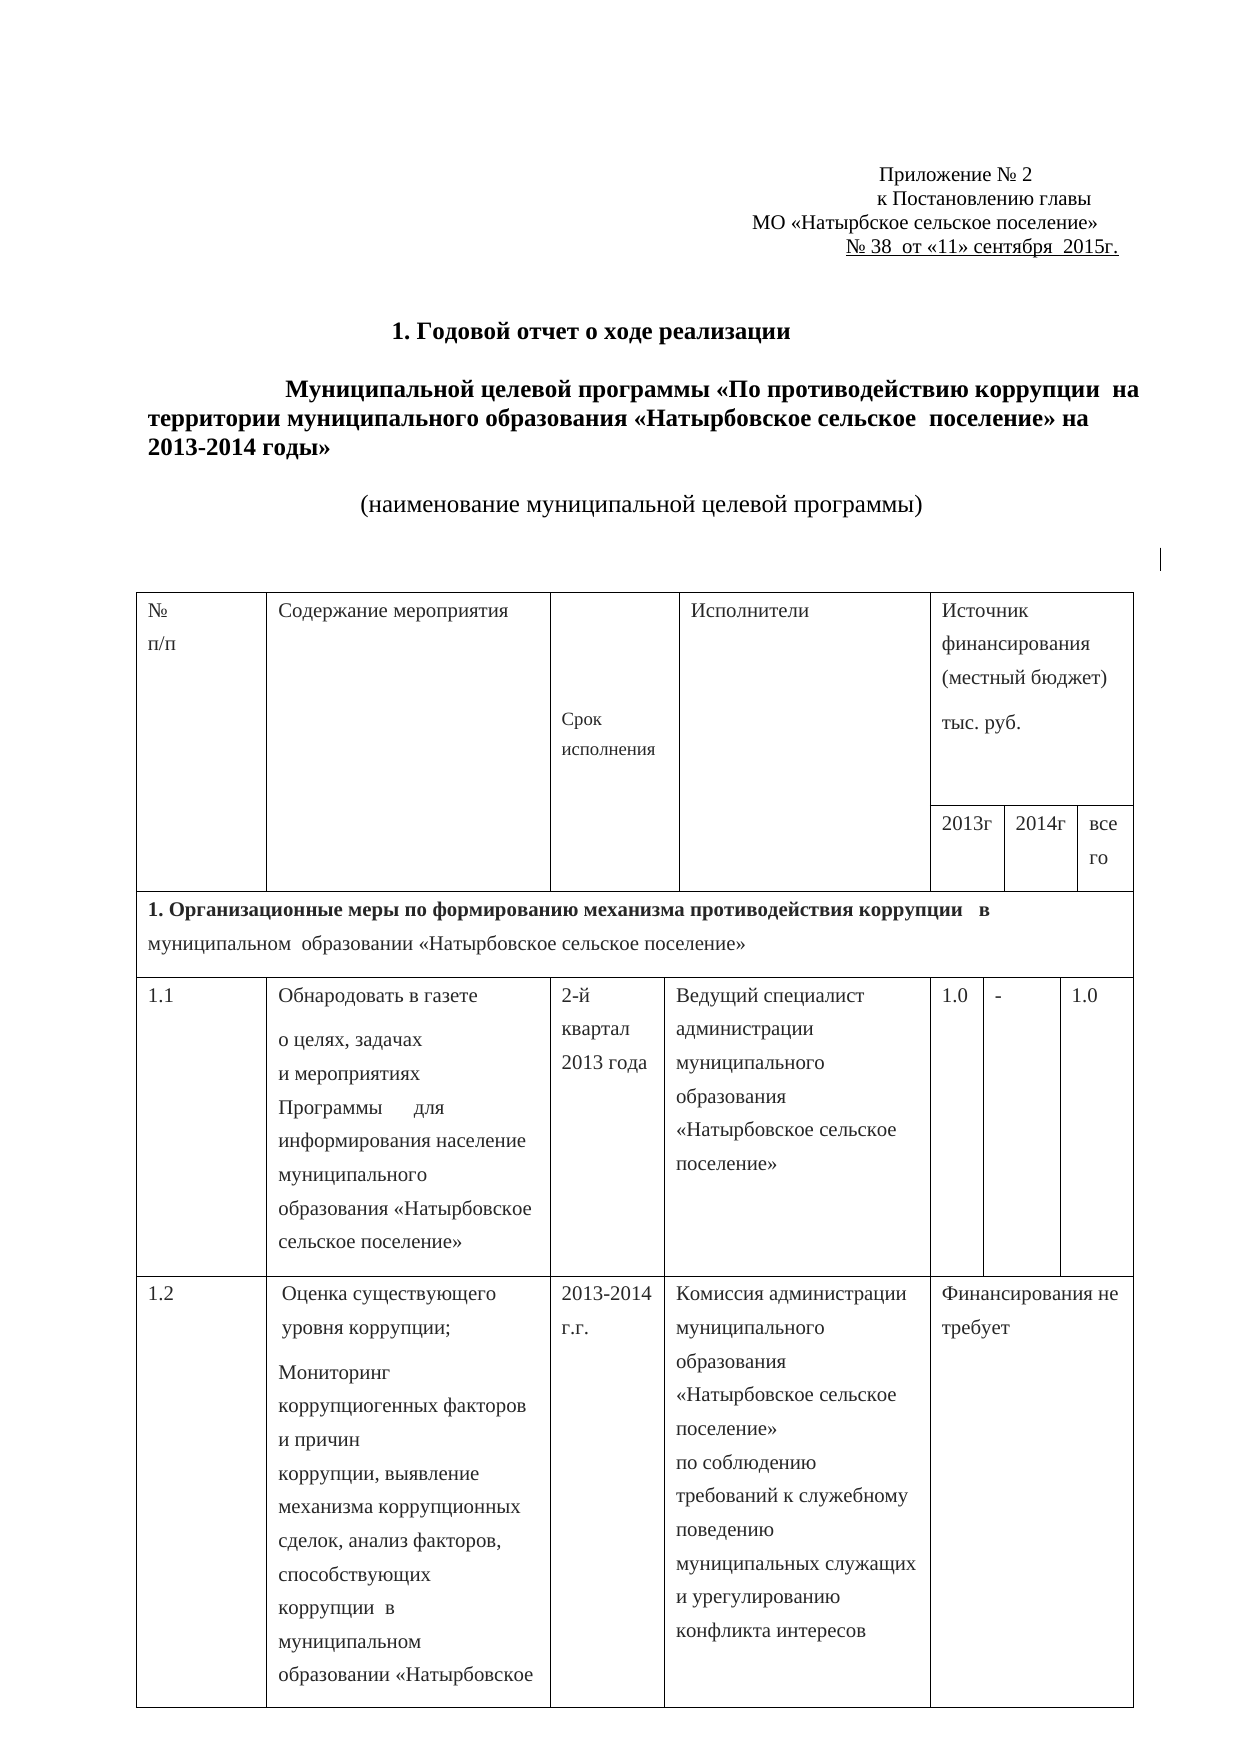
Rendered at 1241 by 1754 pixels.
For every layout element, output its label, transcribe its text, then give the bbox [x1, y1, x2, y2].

text Муниципальной целевой программы «По противодействию коррупции на территории муниципального образования «Натырбовское сельское поселение» на 2013-2014 годы» [148, 374, 1152, 460]
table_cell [931, 1277, 1133, 1707]
table_cell 2014г [1005, 806, 1077, 891]
table_cell - [984, 978, 1060, 1276]
table_cell 1.1 [137, 978, 266, 1276]
table_cell 2013г [931, 806, 1004, 891]
text Приложение № 2 [148, 162, 1152, 186]
table_cell 1.0 [931, 978, 983, 1276]
table_cell 2013-2014 г.г. [551, 1277, 664, 1707]
text 1. Годовой отчет о ходе реализации [148, 316, 1152, 345]
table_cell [267, 1277, 550, 1707]
table_header Содержание мероприятия [267, 593, 550, 891]
table_header Срок исполнения [551, 593, 679, 891]
text (наименование муниципальной целевой программы) [148, 489, 1152, 518]
table_cell 2-й квартал 2013 года [551, 978, 664, 1276]
table_header № п/п [137, 593, 266, 891]
table_header Исполнители [680, 593, 930, 891]
text МО «Натырбское сельское поселение» [148, 210, 1152, 234]
table_header Источник финансирования (местный бюджет) тыс. руб. [931, 593, 1133, 805]
table_cell 1.2 [137, 1277, 266, 1707]
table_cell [665, 1277, 930, 1707]
text к Постановлению главы [148, 186, 1152, 210]
table_cell Ведущий специалист администрации муниципального образования «Натырбовское сельское поселение» [665, 978, 930, 1276]
text № 38 от «11» сентября 2015г. [148, 234, 1152, 258]
table_cell Обнародовать в газете о целях, задачах и мероприятиях Программы для информирования население муниципального образования «Натырбовское сельское поселение» [267, 978, 550, 1276]
table_cell 1.0 [1061, 978, 1133, 1276]
table_cell всего [1078, 806, 1133, 891]
table_cell 1. Организационные меры по формированию механизма противодействия коррупции в муниципальном образовании «Натырбовское сельское поселение» [137, 892, 1133, 977]
